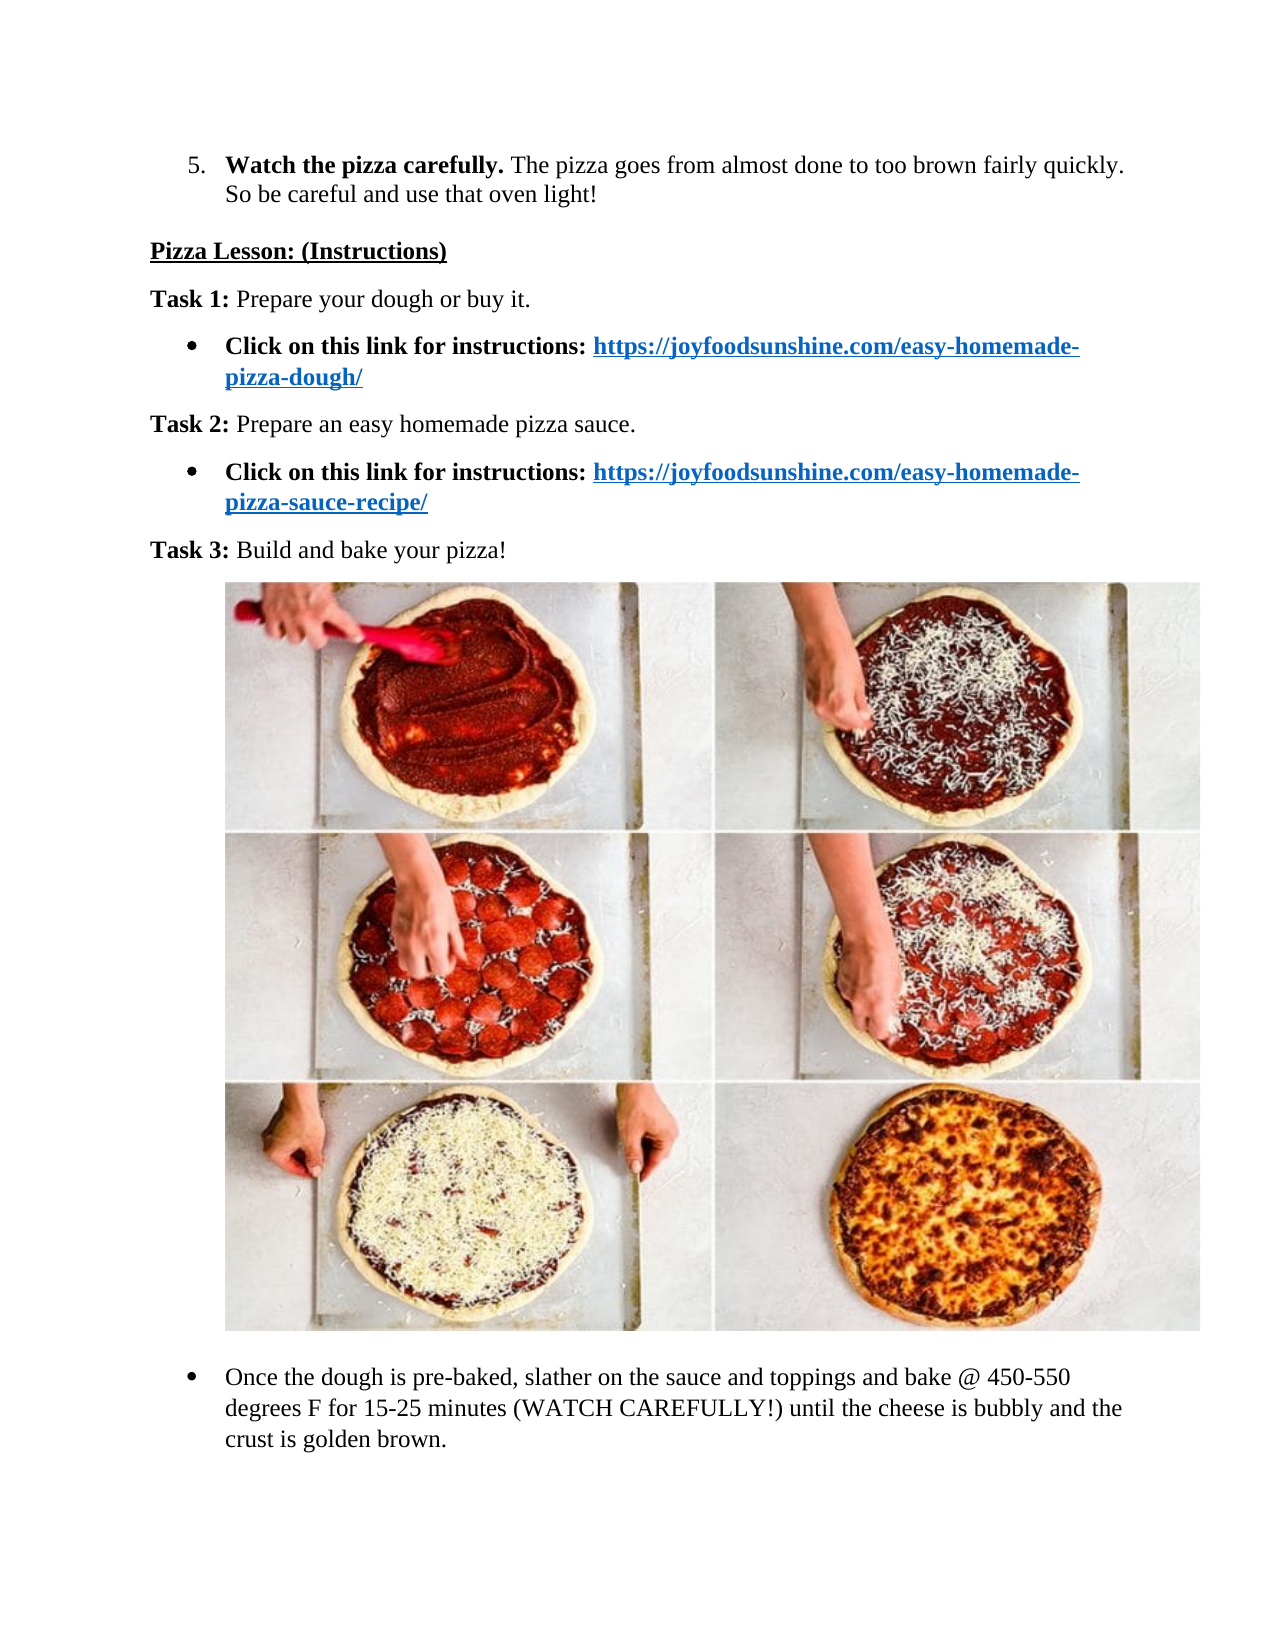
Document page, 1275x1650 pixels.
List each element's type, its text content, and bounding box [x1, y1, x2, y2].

text Task 1: Prepare your dough or buy it. [150, 284, 1125, 312]
picture [225, 582, 1200, 1331]
list Click on this link for instructions: https://joyfoodsunshine.com/easy-homemade-pizza-dough/ [187, 331, 1125, 391]
text Task 2: Prepare an easy homemade pizza sauce. [150, 409, 1125, 438]
text Pizza Lesson: (Instructions) [150, 236, 1125, 265]
list Click on this link for instructions: https://joyfoodsunshine.com/easy-homemade-pizza-sauce-recipe/ [187, 457, 1125, 516]
list Once the dough is pre-baked, slather on the sauce and toppings and bake @ 450-550 degrees F for 15-25 minutes (WATCH CAREFULLY!) until the cheese is bubbly and the crust is golden brown. [187, 1362, 1125, 1453]
list Watch the pizza carefully. The pizza goes from almost done to too brown fairly quickly. So be careful and use that oven light! [187, 150, 1125, 207]
text Task 3: Build and bake your pizza! [150, 535, 1125, 563]
